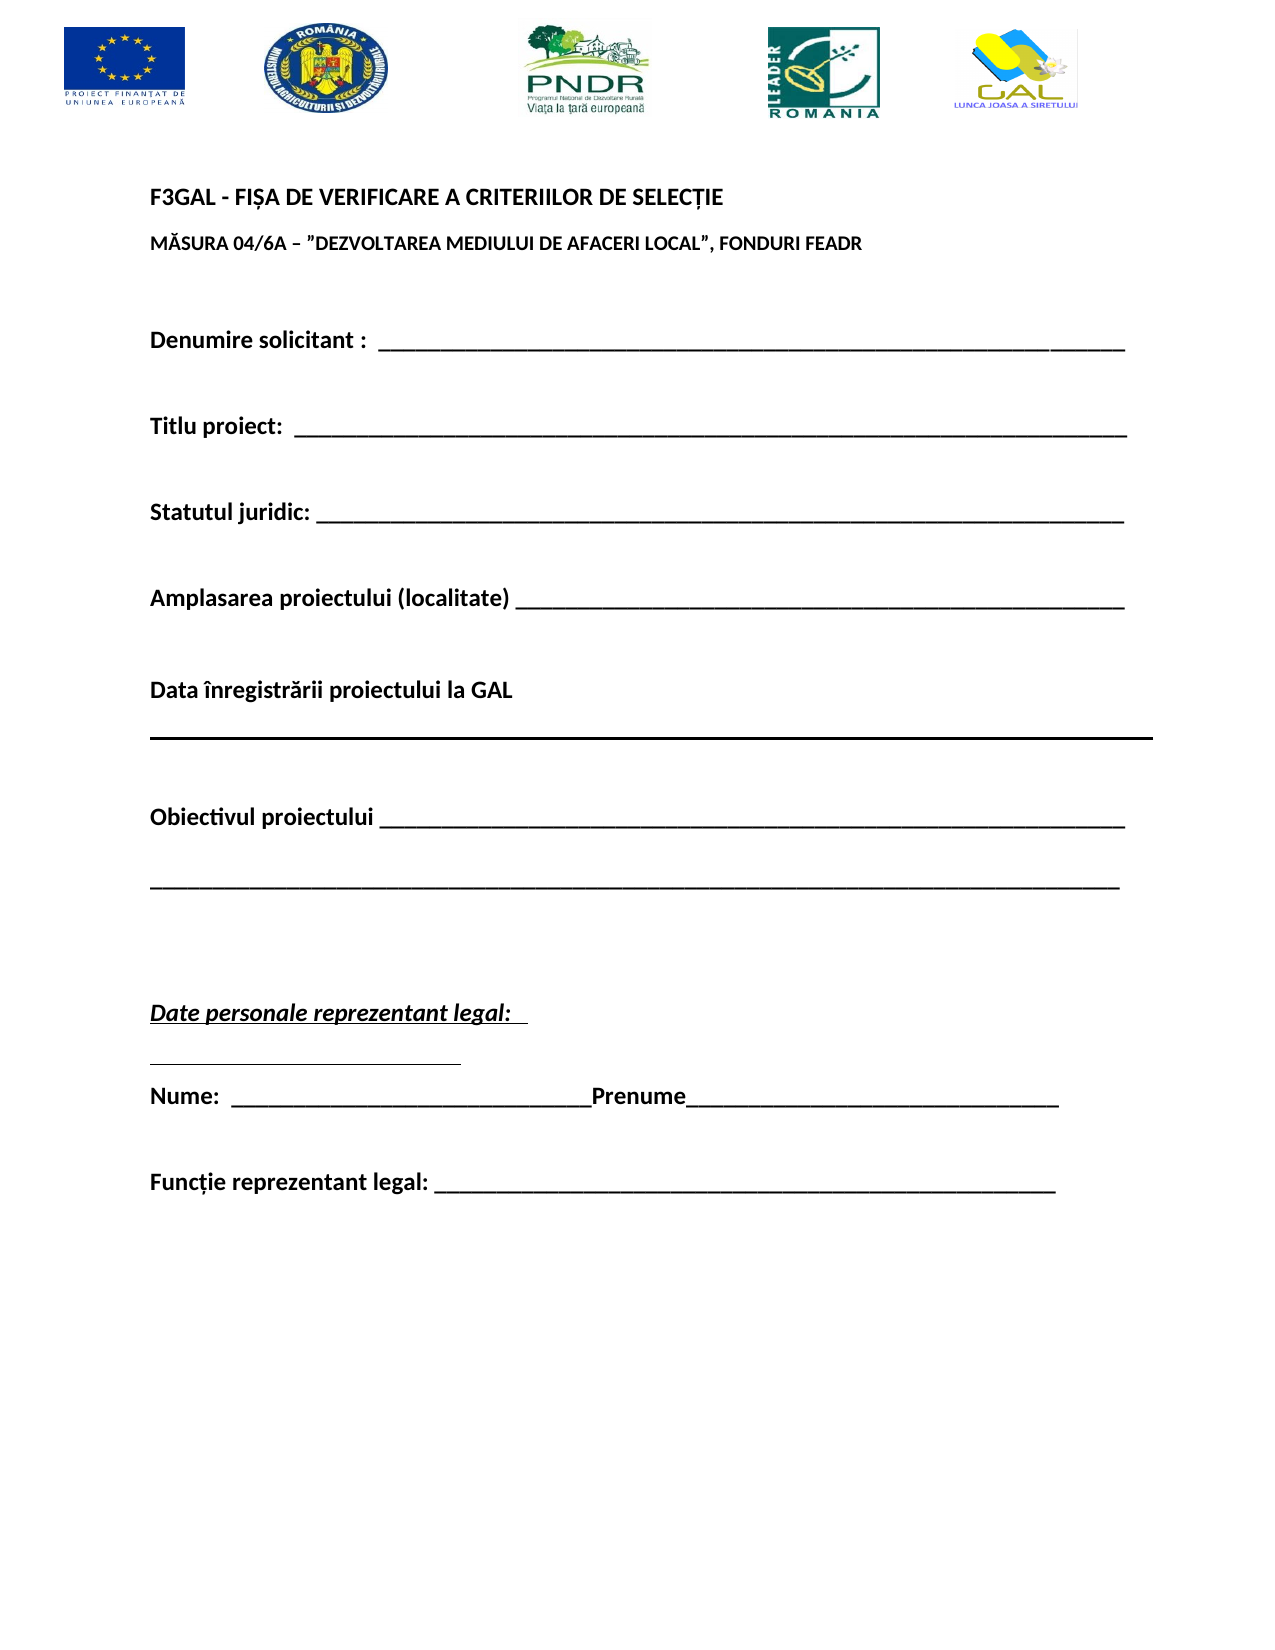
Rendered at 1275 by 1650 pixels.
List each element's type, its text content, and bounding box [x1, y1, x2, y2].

text Statutul juridic: _________________________________________________________________ [150, 496, 1153, 527]
text Nume: _____________________________Prenume______________________________ [150, 1080, 1153, 1111]
picture [954, 29, 1078, 108]
picture [768, 27, 880, 119]
text Titlu proiect: ___________________________________________________________________ [150, 410, 1153, 441]
picture [64, 27, 185, 108]
text Amplasarea proiectului (localitate) _________________________________________________ [150, 582, 1153, 613]
text MĂSURA 04/6A – ”DEZVOLTAREA MEDIULUI DE AFACERI LOCAL”, FONDURI FEADR [150, 230, 1153, 256]
picture [264, 23, 388, 113]
text Funcție reprezentant legal: __________________________________________________ [150, 1166, 1153, 1197]
text F3GAL - FIȘA DE VERIFICARE A CRITERIILOR DE SELECȚIE [150, 181, 1153, 211]
picture [518, 18, 652, 117]
text Denumire solicitant : ____________________________________________________________ [150, 324, 1153, 354]
text Obiectivul proiectului ____________________________________________________________ [150, 801, 1153, 832]
text Data înregistrării proiectului la GAL [150, 674, 1153, 704]
text ______________________________________________________________________________ [150, 862, 1153, 893]
text Date personale reprezentant legal: [150, 997, 1153, 1027]
